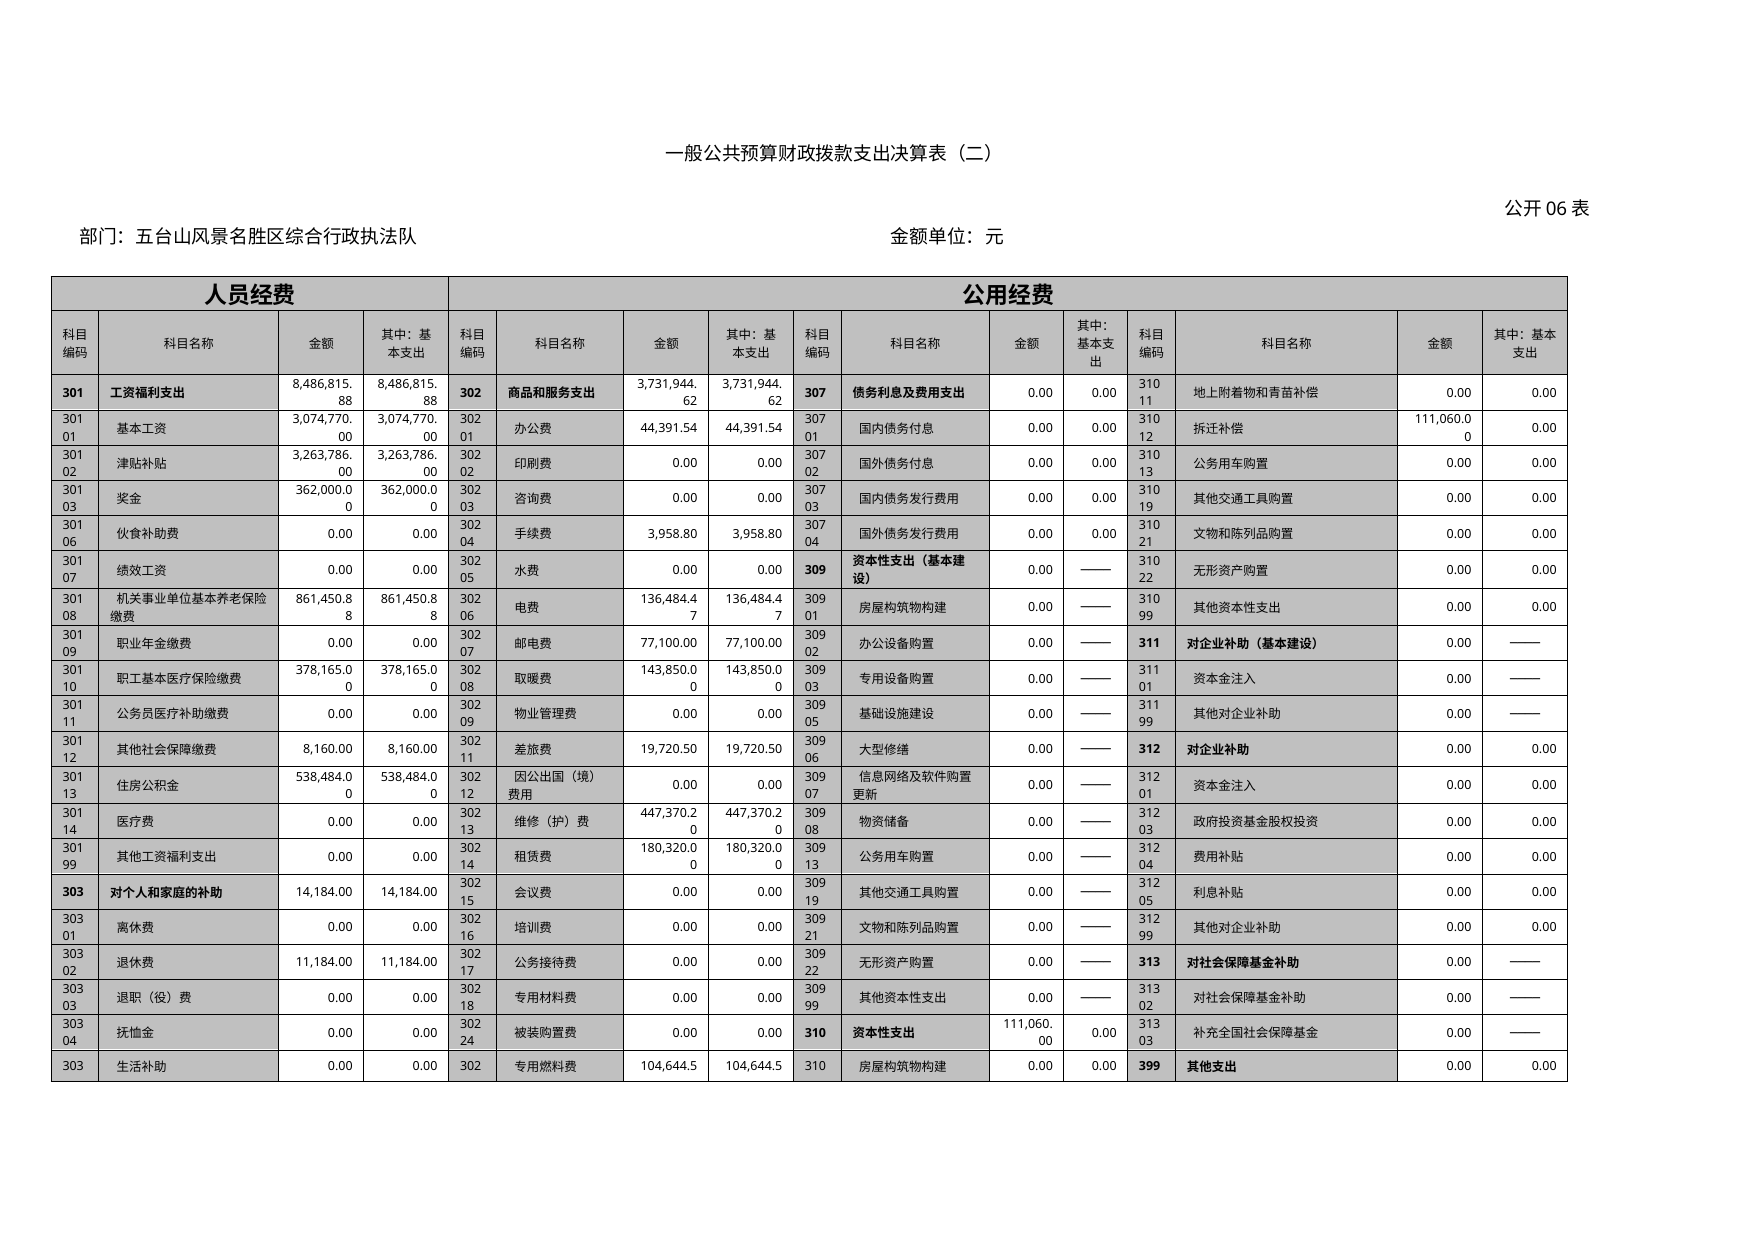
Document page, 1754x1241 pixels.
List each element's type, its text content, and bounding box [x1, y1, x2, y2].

table_cell 30217 [449, 945, 496, 979]
table_cell 0.00 [990, 661, 1063, 695]
table_cell 31001 [794, 1051, 841, 1081]
table_cell 30302 [52, 945, 98, 979]
table_cell 0.00 [990, 875, 1063, 909]
table_cell 136,484.47 [709, 589, 793, 625]
table_cell 31012 [1128, 411, 1175, 445]
table_cell 伙食补助费 [99, 516, 278, 550]
table_cell 医疗费 [99, 804, 278, 838]
table_cell 0.00 [709, 1015, 793, 1049]
table_cell 基本工资 [99, 411, 278, 445]
table_cell 31302 [1128, 980, 1175, 1014]
table_cell 对社会保障基金补助 [1176, 945, 1397, 979]
table_cell 工资福利支出 [99, 375, 278, 409]
table_cell 0.00 [1483, 551, 1567, 588]
table_cell 0.00 [364, 551, 448, 588]
table_cell 补充全国社会保障基金 [1176, 1015, 1397, 1049]
table_cell 0.00 [279, 551, 363, 588]
table_cell 0.00 [990, 626, 1063, 660]
table_cell 文物和陈列品购置 [842, 910, 989, 944]
table_cell 0.00 [364, 804, 448, 838]
table_cell 0.00 [624, 875, 708, 909]
table_cell 30201 [449, 411, 496, 445]
table_cell 30303 [52, 980, 98, 1014]
table_cell 取暖费 [497, 661, 623, 695]
table_cell 3,074,770.00 [279, 411, 363, 445]
table_cell 19,720.50 [624, 732, 708, 766]
table_cell 30305 [52, 1051, 98, 1081]
table_cell 31011 [1128, 375, 1175, 409]
table_cell 0.00 [279, 696, 363, 731]
table_cell 399 [1128, 1051, 1175, 1081]
table_cell 307 [794, 375, 841, 409]
table_cell 30211 [449, 732, 496, 766]
table_cell 培训费 [497, 910, 623, 944]
table_cell 0.00 [1398, 696, 1482, 731]
table_cell ──── [1064, 804, 1127, 838]
table_cell 30203 [449, 481, 496, 515]
table_cell 0.00 [1483, 375, 1567, 409]
table_cell ──── [1064, 696, 1127, 731]
table_cell 0.00 [364, 980, 448, 1014]
table_cell 物资储备 [842, 804, 989, 838]
table_cell 0.00 [279, 516, 363, 550]
table_cell 科目名称 [497, 311, 623, 374]
table_cell 资本金注入 [1176, 767, 1397, 803]
table_cell 861,450.88 [279, 589, 363, 625]
table_cell 文物和陈列品购置 [1176, 516, 1397, 550]
table_cell 0.00 [1398, 481, 1482, 515]
table_cell 0.00 [624, 1015, 708, 1049]
table_cell 科目编码 [52, 311, 98, 374]
table_cell 31021 [1128, 516, 1175, 550]
table_cell 印刷费 [497, 446, 623, 480]
table_cell 无形资产购置 [842, 945, 989, 979]
table_cell 0.00 [364, 626, 448, 660]
table_cell 0.00 [364, 516, 448, 550]
table_cell 8,486,815.88 [364, 375, 448, 409]
table_cell 0.00 [1398, 589, 1482, 625]
table_cell 无形资产购置 [1176, 551, 1397, 588]
table_cell 0.00 [990, 589, 1063, 625]
table_cell 30113 [52, 767, 98, 803]
table_cell 30101 [52, 411, 98, 445]
table_cell 津贴补贴 [99, 446, 278, 480]
table_cell 30704 [794, 516, 841, 550]
table_cell 地上附着物和青苗补偿 [1176, 375, 1397, 409]
table_cell 14,184.00 [364, 875, 448, 909]
table_cell 0.00 [1483, 839, 1567, 873]
table_cell 447,370.20 [624, 804, 708, 838]
table_cell 30224 [449, 1015, 496, 1049]
table_cell 0.00 [709, 446, 793, 480]
table_cell 退休费 [99, 945, 278, 979]
table_cell 其中：基本支出 [709, 311, 793, 374]
table_cell 3,263,786.00 [364, 446, 448, 480]
table_cell 机关事业单位基本养老保险缴费 [99, 589, 278, 625]
table_cell 电费 [497, 589, 623, 625]
table_cell ──── [1483, 661, 1567, 695]
table_cell 其他工资福利支出 [99, 839, 278, 873]
table_cell 会议费 [497, 875, 623, 909]
text 公开06表 [79, 194, 1589, 221]
table_cell 0.00 [990, 551, 1063, 588]
table_cell 科目名称 [1176, 311, 1397, 374]
table_cell 309 [794, 551, 841, 588]
table_cell 30919 [794, 875, 841, 909]
table_cell 其他社会保障缴费 [99, 732, 278, 766]
table_cell 物业管理费 [497, 696, 623, 731]
table_cell 0.00 [990, 804, 1063, 838]
table_cell 0.00 [624, 910, 708, 944]
table_cell 104,644.55 [709, 1051, 793, 1081]
table_cell ──── [1064, 589, 1127, 625]
table_cell ──── [1064, 945, 1127, 979]
table_cell 国外债务发行费用 [842, 516, 989, 550]
table_cell 30202 [449, 446, 496, 480]
table_cell 30999 [794, 980, 841, 1014]
table_cell 0.00 [1398, 626, 1482, 660]
table_cell 31299 [1128, 910, 1175, 944]
table_cell 0.00 [1064, 516, 1127, 550]
table_cell 债务利息及费用支出 [842, 375, 989, 409]
table_cell 30913 [794, 839, 841, 873]
table_cell 30112 [52, 732, 98, 766]
table_cell 3,263,786.00 [279, 446, 363, 480]
table_cell 0.00 [1398, 516, 1482, 550]
table_cell 378,165.00 [364, 661, 448, 695]
table_cell 拆迁补偿 [1176, 411, 1397, 445]
table_cell 退职（役）费 [99, 980, 278, 1014]
table_cell 其中：基本支出 [1064, 311, 1127, 374]
table_cell 0.00 [1398, 910, 1482, 944]
table_cell 专用材料费 [497, 980, 623, 1014]
table_cell 0.00 [990, 375, 1063, 409]
table_cell 奖金 [99, 481, 278, 515]
table_cell 44,391.54 [624, 411, 708, 445]
table_cell 生活补助 [99, 1051, 278, 1081]
table_cell ──── [1064, 910, 1127, 944]
table_cell 30905 [794, 696, 841, 731]
table_cell 办公设备购置 [842, 626, 989, 660]
table_cell 其他对企业补助 [1176, 696, 1397, 731]
table_cell 30906 [794, 732, 841, 766]
table_cell 30902 [794, 626, 841, 660]
table_cell 0.00 [364, 696, 448, 731]
table_cell 其中：基本支出 [1483, 311, 1567, 374]
table_cell 302 [449, 375, 496, 409]
text 部门：五台山风景名胜区综合行政执法队 金额单位：元 [79, 222, 1589, 249]
table_cell 30903 [794, 661, 841, 695]
table_cell 0.00 [1398, 875, 1482, 909]
table_cell 0.00 [1483, 875, 1567, 909]
table_cell 金额 [279, 311, 363, 374]
table_cell 资本金注入 [1176, 661, 1397, 695]
table_cell 31013 [1128, 446, 1175, 480]
table_cell 0.00 [624, 481, 708, 515]
table_cell 3,731,944.62 [624, 375, 708, 409]
table_cell 0.00 [624, 945, 708, 979]
table_cell ──── [1064, 875, 1127, 909]
table_cell 0.00 [709, 980, 793, 1014]
table_cell 0.00 [1483, 804, 1567, 838]
table_cell ──── [1483, 945, 1567, 979]
table_cell 其他支出 [1176, 1051, 1397, 1081]
table_cell 信息网络及软件购置更新 [842, 767, 989, 803]
table_cell 水费 [497, 551, 623, 588]
table_cell 0.00 [709, 945, 793, 979]
table_cell 0.00 [279, 1051, 363, 1081]
table_cell 180,320.00 [624, 839, 708, 873]
table_cell 30109 [52, 626, 98, 660]
table_cell 其他资本性支出 [1176, 589, 1397, 625]
table_cell 0.00 [364, 1015, 448, 1049]
table_cell ──── [1483, 1015, 1567, 1049]
table_cell ──── [1483, 980, 1567, 1014]
table_cell 0.00 [1398, 446, 1482, 480]
table_cell 0.00 [1483, 910, 1567, 944]
table_cell 0.00 [1064, 375, 1127, 409]
table_cell 30908 [794, 804, 841, 838]
table_cell 8,160.00 [279, 732, 363, 766]
table_cell 362,000.00 [364, 481, 448, 515]
table_cell 30215 [449, 875, 496, 909]
table_cell 136,484.47 [624, 589, 708, 625]
table_cell 职业年金缴费 [99, 626, 278, 660]
table_cell 0.00 [624, 767, 708, 803]
table_cell 大型修缮 [842, 732, 989, 766]
table_cell 其他对企业补助 [1176, 910, 1397, 944]
table_cell 30199 [52, 839, 98, 873]
table_cell 362,000.00 [279, 481, 363, 515]
table_cell 维修（护）费 [497, 804, 623, 838]
table_cell 0.00 [1398, 661, 1482, 695]
table_cell 3,958.80 [624, 516, 708, 550]
table_cell ──── [1483, 696, 1567, 731]
table_cell 143,850.00 [709, 661, 793, 695]
table_cell 0.00 [709, 481, 793, 515]
table_cell 30213 [449, 804, 496, 838]
table_cell 0.00 [364, 910, 448, 944]
table_cell 对企业补助（基本建设） [1176, 626, 1397, 660]
table_cell 3,074,770.00 [364, 411, 448, 445]
table_cell 0.00 [990, 980, 1063, 1014]
table_cell 8,486,815.88 [279, 375, 363, 409]
table_cell 0.00 [709, 767, 793, 803]
table_cell 31099 [1128, 589, 1175, 625]
table_cell 30702 [794, 446, 841, 480]
table_cell ──── [1064, 551, 1127, 588]
table_cell 30921 [794, 910, 841, 944]
table_cell 金额 [990, 311, 1063, 374]
table_cell 14,184.00 [279, 875, 363, 909]
table_cell 30901 [794, 589, 841, 625]
table_cell 0.00 [709, 551, 793, 588]
table_cell 国外债务付息 [842, 446, 989, 480]
table_cell 离休费 [99, 910, 278, 944]
table_cell 301 [52, 375, 98, 409]
table_cell ──── [1064, 980, 1127, 1014]
table_cell 31201 [1128, 767, 1175, 803]
table_cell ──── [1064, 839, 1127, 873]
table_cell 31019 [1128, 481, 1175, 515]
table_cell 商品和服务支出 [497, 375, 623, 409]
table_cell 其他交通工具购置 [842, 875, 989, 909]
table_cell 0.00 [990, 839, 1063, 873]
table_cell 资本性支出（基本建设） [842, 551, 989, 588]
table_cell 0.00 [990, 516, 1063, 550]
table_cell 利息补贴 [1176, 875, 1397, 909]
table_cell 30703 [794, 481, 841, 515]
table_cell 30218 [449, 980, 496, 1014]
table_cell 30214 [449, 839, 496, 873]
table_cell 专用燃料费 [497, 1051, 623, 1081]
table_cell 0.00 [1398, 804, 1482, 838]
table_cell 30209 [449, 696, 496, 731]
table_cell 31199 [1128, 696, 1175, 731]
table_cell 538,484.00 [279, 767, 363, 803]
table_cell 30106 [52, 516, 98, 550]
table_cell 30204 [449, 516, 496, 550]
table_cell 0.00 [1483, 516, 1567, 550]
table_cell 0.00 [1398, 945, 1482, 979]
table_cell 抚恤金 [99, 1015, 278, 1049]
table_cell 0.00 [990, 1051, 1063, 1081]
table_header 公用经费 [449, 277, 1567, 310]
table_cell 住房公积金 [99, 767, 278, 803]
table_cell 0.00 [709, 696, 793, 731]
table_cell 30114 [52, 804, 98, 838]
table_cell ──── [1064, 767, 1127, 803]
table_cell 0.00 [709, 910, 793, 944]
table_cell 30207 [449, 626, 496, 660]
table_cell 0.00 [279, 804, 363, 838]
table_cell 0.00 [990, 910, 1063, 944]
table_cell 职工基本医疗保险缴费 [99, 661, 278, 695]
table_cell 31203 [1128, 804, 1175, 838]
table_cell 科目名称 [842, 311, 989, 374]
table_cell 31022 [1128, 551, 1175, 588]
table_cell 科目编码 [449, 311, 496, 374]
table_cell 科目编码 [1128, 311, 1175, 374]
table_cell 0.00 [279, 839, 363, 873]
table_cell 国内债务付息 [842, 411, 989, 445]
text 一般公共预算财政拨款支出决算表（二） [79, 139, 1589, 166]
table_cell 手续费 [497, 516, 623, 550]
table_cell 447,370.20 [709, 804, 793, 838]
table_cell ──── [1064, 732, 1127, 766]
table_cell 租赁费 [497, 839, 623, 873]
table_cell 0.00 [1398, 1015, 1482, 1049]
table_cell 对企业补助 [1176, 732, 1397, 766]
table_cell 基础设施建设 [842, 696, 989, 731]
table_cell 30212 [449, 767, 496, 803]
table_cell 11,184.00 [364, 945, 448, 979]
table_cell 44,391.54 [709, 411, 793, 445]
table_cell 0.00 [990, 446, 1063, 480]
table_cell 公务用车购置 [842, 839, 989, 873]
table_cell 0.00 [279, 626, 363, 660]
table_cell 其他交通工具购置 [1176, 481, 1397, 515]
table_cell 0.00 [624, 696, 708, 731]
table_cell ──── [1064, 661, 1127, 695]
table_cell 因公出国（境）费用 [497, 767, 623, 803]
table_cell 180,320.00 [709, 839, 793, 873]
table_cell 0.00 [1064, 1015, 1127, 1049]
table_cell 其他资本性支出 [842, 980, 989, 1014]
table_cell 0.00 [364, 1051, 448, 1081]
table_cell 0.00 [1398, 732, 1482, 766]
table_cell 31205 [1128, 875, 1175, 909]
table_cell 8,160.00 [364, 732, 448, 766]
table_cell ──── [1483, 626, 1567, 660]
table_cell 办公费 [497, 411, 623, 445]
table_cell 公务接待费 [497, 945, 623, 979]
table_cell 111,060.00 [990, 1015, 1063, 1049]
table_cell 0.00 [1483, 411, 1567, 445]
table_cell 303 [52, 875, 98, 909]
table_cell 0.00 [1064, 411, 1127, 445]
table_cell 对社会保障基金补助 [1176, 980, 1397, 1014]
table_cell 0.00 [1064, 481, 1127, 515]
table_cell 30102 [52, 446, 98, 480]
table_cell 公务用车购置 [1176, 446, 1397, 480]
table_cell 30107 [52, 551, 98, 588]
table_cell 0.00 [990, 945, 1063, 979]
table_cell 邮电费 [497, 626, 623, 660]
table_cell 0.00 [624, 446, 708, 480]
table_cell 公务员医疗补助缴费 [99, 696, 278, 731]
table_cell 30304 [52, 1015, 98, 1049]
table_cell ──── [1064, 626, 1127, 660]
table_cell 30103 [52, 481, 98, 515]
table_cell 金额 [1398, 311, 1482, 374]
table_cell 被装购置费 [497, 1015, 623, 1049]
table_cell 311 [1128, 626, 1175, 660]
table_cell 0.00 [990, 411, 1063, 445]
table_cell 30922 [794, 945, 841, 979]
table_cell 金额 [624, 311, 708, 374]
table_cell 0.00 [1398, 839, 1482, 873]
table_cell 538,484.00 [364, 767, 448, 803]
table_cell 咨询费 [497, 481, 623, 515]
table_cell 30206 [449, 589, 496, 625]
table_cell 对个人和家庭的补助 [99, 875, 278, 909]
table_cell 科目编码 [794, 311, 841, 374]
table_cell 30225 [449, 1051, 496, 1081]
table_cell 费用补贴 [1176, 839, 1397, 873]
table_cell 0.00 [1398, 1051, 1482, 1081]
table_cell 861,450.88 [364, 589, 448, 625]
table_cell 0.00 [1483, 732, 1567, 766]
table_cell 310 [794, 1015, 841, 1049]
table_cell 0.00 [990, 481, 1063, 515]
table_cell 19,720.50 [709, 732, 793, 766]
table_cell 11,184.00 [279, 945, 363, 979]
table_cell 0.00 [1483, 446, 1567, 480]
table_cell 0.00 [990, 732, 1063, 766]
table_cell 0.00 [990, 767, 1063, 803]
table_cell 3,958.80 [709, 516, 793, 550]
table_cell 科目名称 [99, 311, 278, 374]
table_cell 0.00 [1398, 767, 1482, 803]
table_cell 专用设备购置 [842, 661, 989, 695]
table_cell 0.00 [1064, 446, 1127, 480]
table_cell 111,060.00 [1398, 411, 1482, 445]
table_cell 77,100.00 [709, 626, 793, 660]
table_cell 104,644.55 [624, 1051, 708, 1081]
table_cell 0.00 [1483, 589, 1567, 625]
table_cell 0.00 [624, 980, 708, 1014]
table_cell 30907 [794, 767, 841, 803]
table_cell 378,165.00 [279, 661, 363, 695]
table_cell 房屋构筑物构建 [842, 589, 989, 625]
table_cell 0.00 [709, 875, 793, 909]
table_cell 30301 [52, 910, 98, 944]
table_header 人员经费 [52, 277, 448, 310]
table_cell 31101 [1128, 661, 1175, 695]
table_cell 30216 [449, 910, 496, 944]
table_cell 0.00 [1064, 1051, 1127, 1081]
table_cell 0.00 [1483, 767, 1567, 803]
table_cell 143,850.00 [624, 661, 708, 695]
table_cell 31204 [1128, 839, 1175, 873]
table_cell 0.00 [1398, 375, 1482, 409]
table_cell 77,100.00 [624, 626, 708, 660]
table_cell 0.00 [1483, 481, 1567, 515]
table_cell 3,731,944.62 [709, 375, 793, 409]
table_cell 0.00 [990, 696, 1063, 731]
table_cell 30205 [449, 551, 496, 588]
table_cell 31303 [1128, 1015, 1175, 1049]
table_cell 0.00 [1483, 1051, 1567, 1081]
table_cell 30111 [52, 696, 98, 731]
table_cell 312 [1128, 732, 1175, 766]
table_cell 政府投资基金股权投资 [1176, 804, 1397, 838]
table_cell 30701 [794, 411, 841, 445]
table_cell 房屋构筑物构建 [842, 1051, 989, 1081]
table_cell 国内债务发行费用 [842, 481, 989, 515]
table_cell 0.00 [624, 551, 708, 588]
table_cell 差旅费 [497, 732, 623, 766]
table_cell 0.00 [279, 910, 363, 944]
table_cell 30110 [52, 661, 98, 695]
table_cell 313 [1128, 945, 1175, 979]
table_cell 其中：基本支出 [364, 311, 448, 374]
table_cell 绩效工资 [99, 551, 278, 588]
table_cell 0.00 [364, 839, 448, 873]
table_cell 30208 [449, 661, 496, 695]
table_cell 30108 [52, 589, 98, 625]
table_cell 0.00 [1398, 980, 1482, 1014]
table_cell 0.00 [279, 980, 363, 1014]
table_cell 资本性支出 [842, 1015, 989, 1049]
table_cell 0.00 [1398, 551, 1482, 588]
table_cell 0.00 [279, 1015, 363, 1049]
